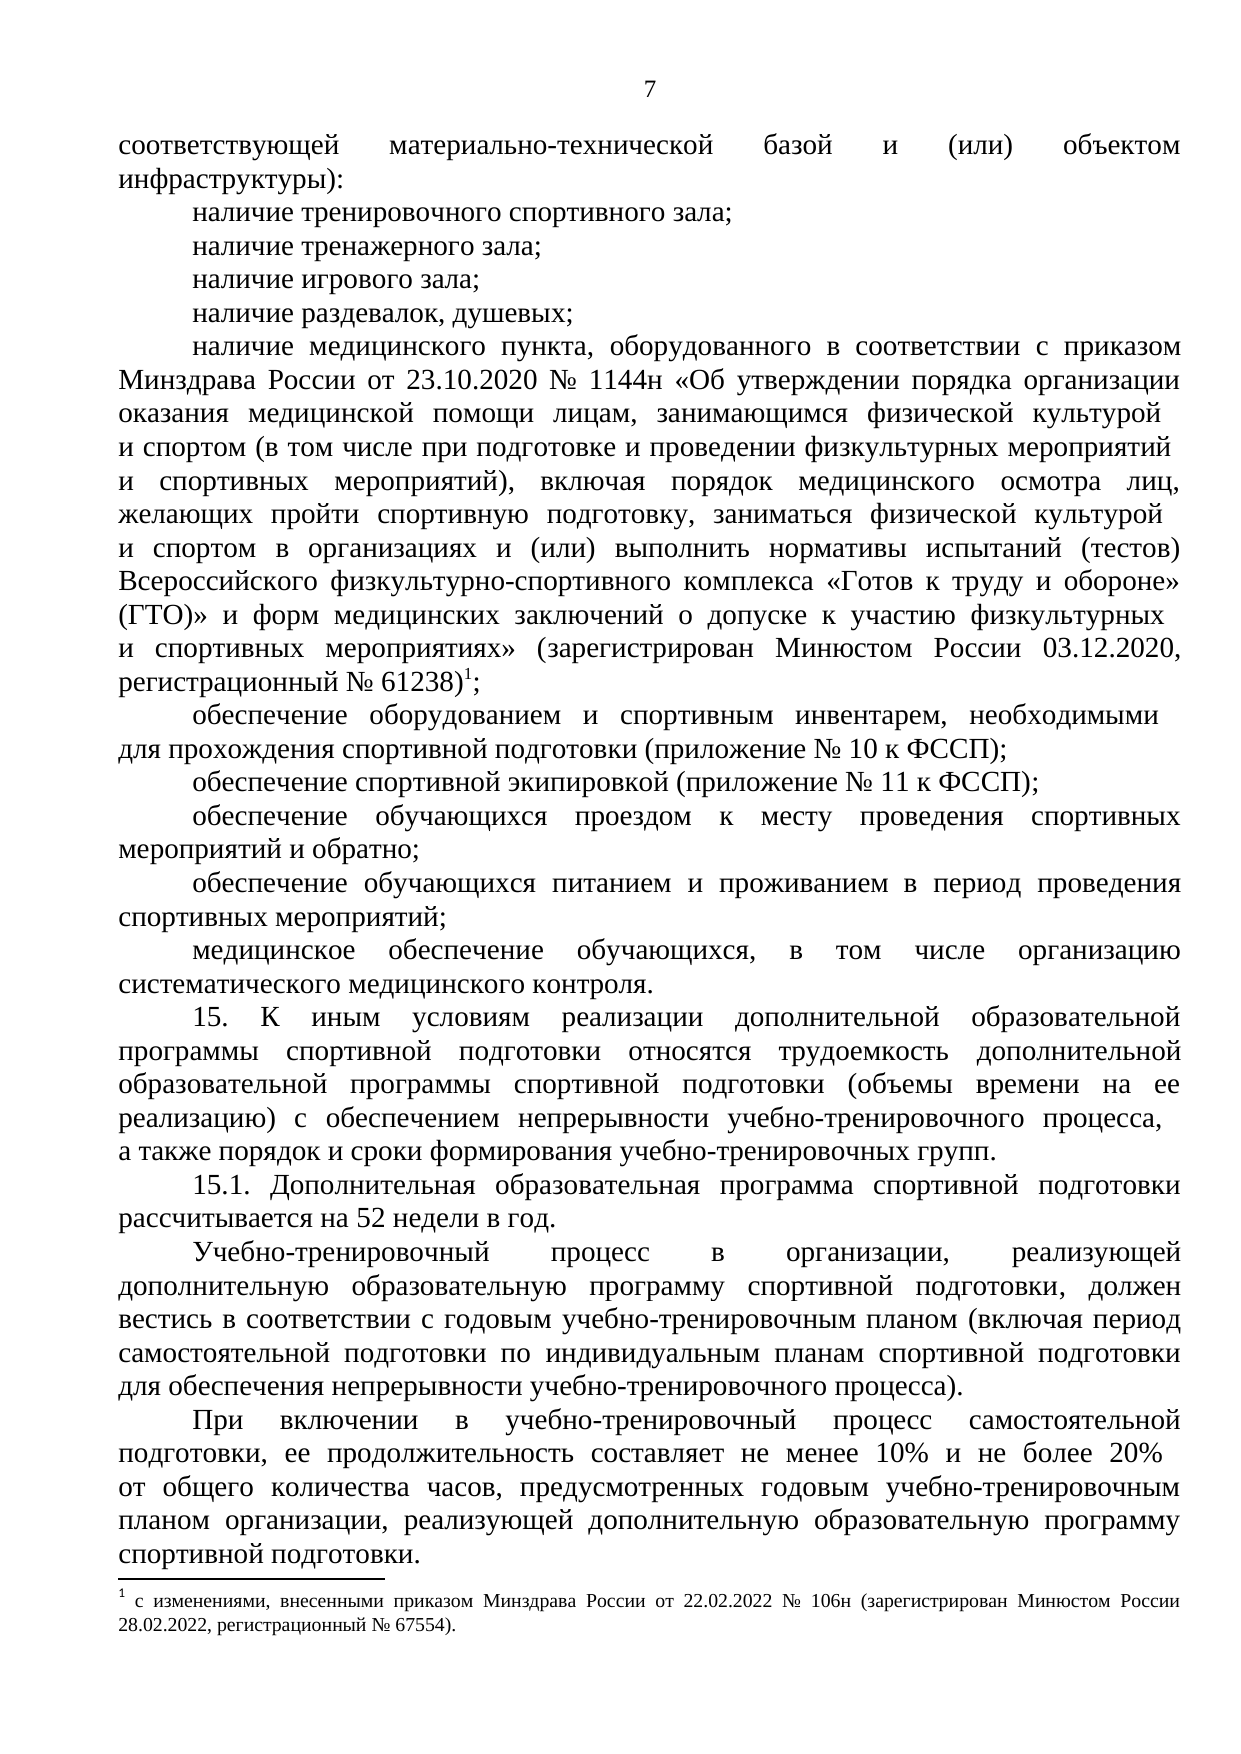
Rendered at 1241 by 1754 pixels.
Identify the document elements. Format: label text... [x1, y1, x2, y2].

text 15. К иным условиям реализации дополнительной образовательной программы спортивной подготовки относятся трудоемкость дополнительной образовательной программы спортивной подготовки (объемы времени на ее реализацию) с обеспечением непрерывности учебно-тренировочного процесса, а также порядок и сроки формирования учебно-тренировочных групп. [118, 999, 1181, 1167]
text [118, 127, 1181, 194]
text обеспечение обучающихся проездом к месту проведения спортивных мероприятий и обратно; [118, 798, 1181, 865]
text наличие медицинского пункта, оборудованного в соответствии с приказом Минздрава России от 23.10.2020 № 1144н «Об утверждении порядка организации оказания медицинской помощи лицам, занимающимся физической культурой и спортом (в том числе при подготовке и проведении физкультурных мероприятий и спортивных мероприятий), включая порядок медицинского осмотра лиц, желающих пройти спортивную подготовку, заниматься физической культурой и спортом в организациях и (или) выполнить нормативы испытаний (тестов) Всероссийского физкультурно-спортивного комплекса «Готов к труду и обороне» (ГТО)» и форм медицинских заключений о допуске к участию физкультурных и спортивных мероприятиях» (зарегистрирован Минюстом России 03.12.2020, регистрационный № 61238); [118, 328, 1181, 697]
text наличие раздевалок, душевых; [118, 295, 1181, 328]
text медицинское обеспечение обучающихся, в том числе организацию систематического медицинского контроля. [118, 932, 1181, 999]
text наличие игрового зала; [118, 261, 1181, 295]
text обеспечение оборудованием и спортивным инвентарем, необходимыми для прохождения спортивной подготовки (приложение № 10 к ФССП); [118, 697, 1181, 764]
text наличие тренировочного спортивного зала; [118, 194, 1181, 228]
text обеспечение обучающихся питанием и проживанием в период проведения спортивных мероприятий; [118, 865, 1181, 932]
text наличие тренажерного зала; [118, 228, 1181, 261]
text обеспечение спортивной экипировкой (приложение № 11 к ФССП); [118, 764, 1181, 798]
text При включении в учебно-тренировочный процесс самостоятельной подготовки, ее продолжительность составляет не менее 10% и не более 20% от общего количества часов, предусмотренных годовым учебно-тренировочным планом организации, реализующей дополнительную образовательную программу спортивной подготовки. [118, 1402, 1181, 1569]
text 15.1. Дополнительная образовательная программа спортивной подготовки рассчитывается на 52 недели в год. [118, 1167, 1181, 1234]
text Учебно-тренировочный процесс в организации, реализующей дополнительную образовательную программу спортивной подготовки, должен вестись в соответствии с годовым учебно-тренировочным планом (включая период самостоятельной подготовки по индивидуальным планам спортивной подготовки для обеспечения непрерывности учебно-тренировочного процесса). [118, 1234, 1181, 1402]
